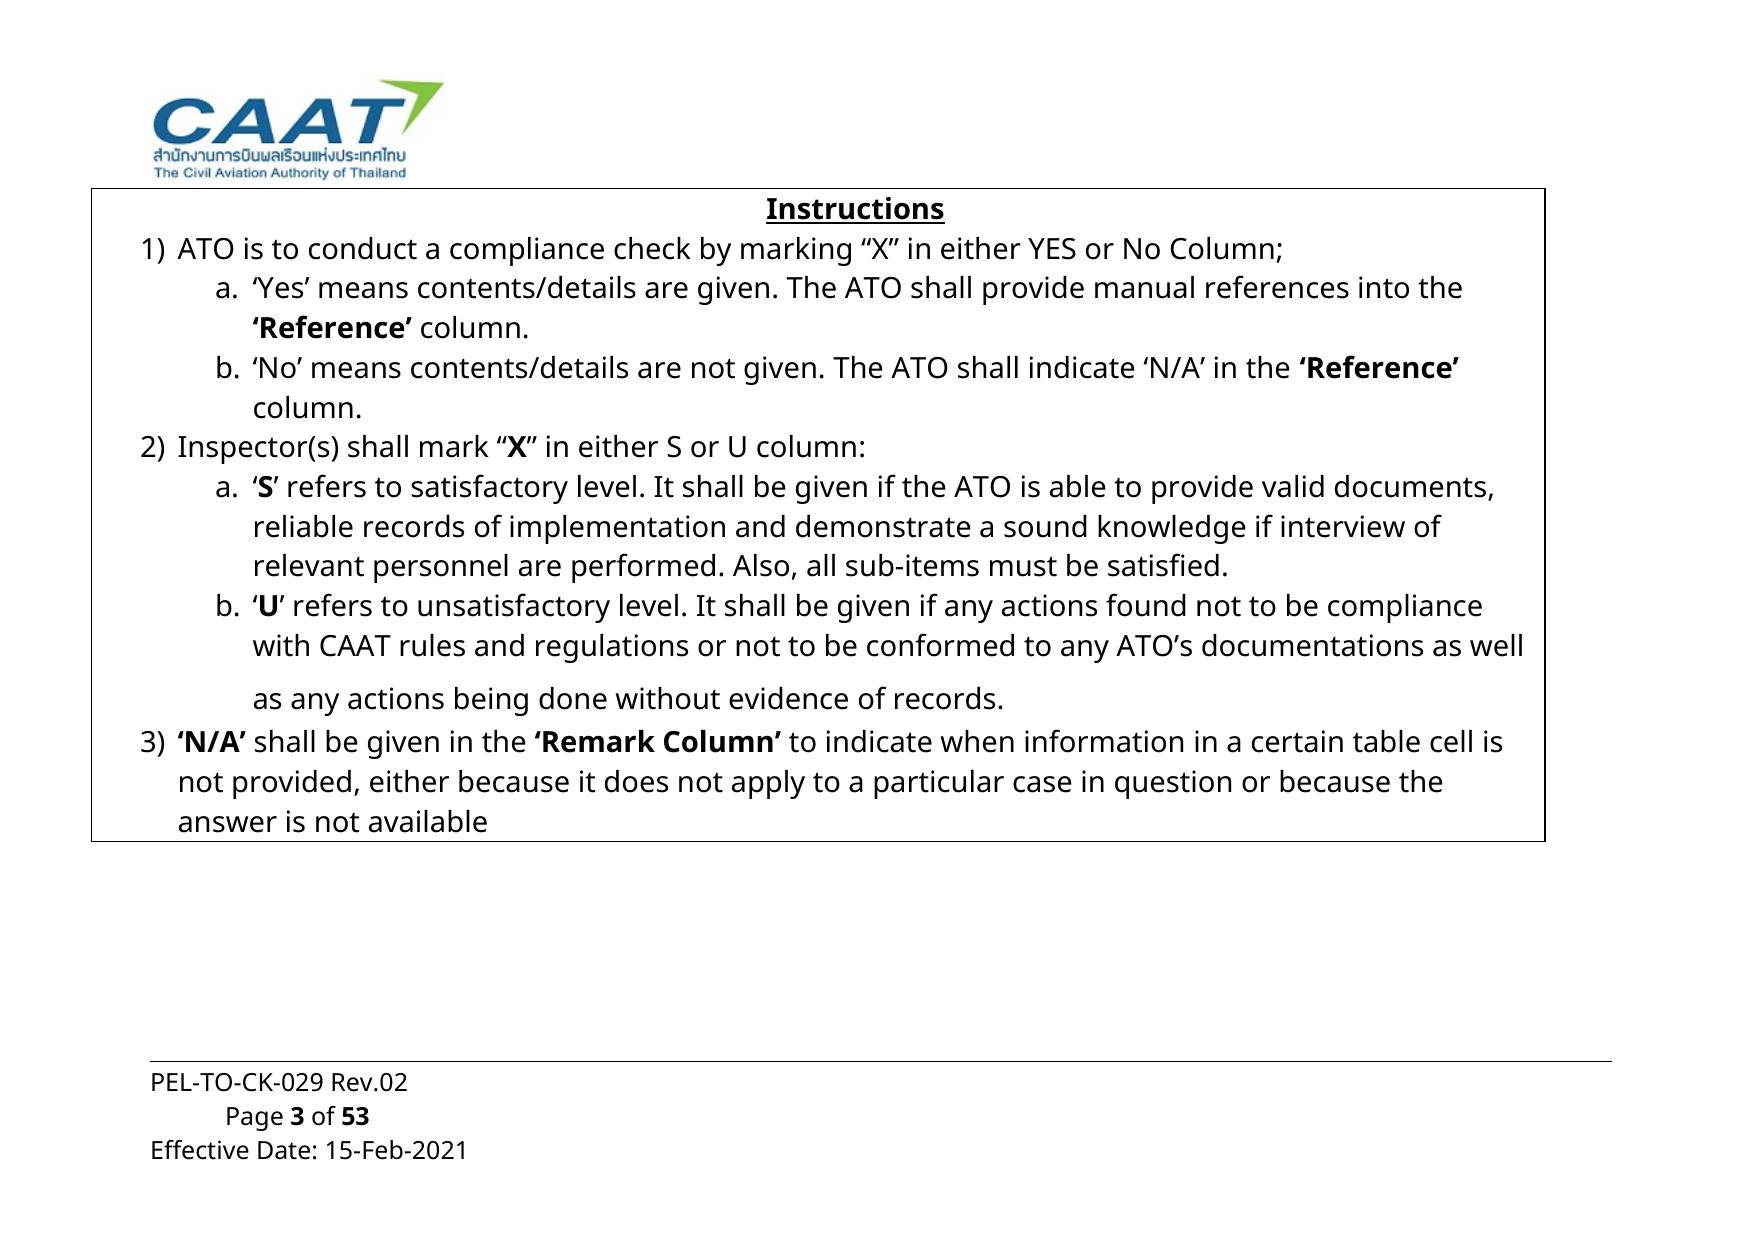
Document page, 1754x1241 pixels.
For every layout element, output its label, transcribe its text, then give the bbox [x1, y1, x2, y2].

table_header Instructions ATO is to conduct a compliance check by marking “X” in either YES or No Column; ‘Yes’ means contents/details are given. The ATO shall provide manual references into the ‘Reference’ column. ‘No’ means contents/details are not given. The ATO shall indicate ‘N/A’ in the ‘Reference’ column. Inspector(s) shall mark “X” in either S or U column: ‘S’ refers to satisfactory level. It shall be given if the ATO is able to provide valid documents, reliable records of implementation and demonstrate a sound knowledge if interview of relevant personnel are performed. Also, all sub-items must be satisfied. ‘U’ refers to unsatisfactory level. It shall be given if any actions found not to be compliance with CAAT rules and regulations or not to be conformed to any ATO’s documentations as well as any actions being done without evidence of records. ‘N/A’ shall be given in the ‘Remark Column’ to indicate when information in a certain table cell is not provided, either because it does not apply to a particular case in question or because the answer is not available [92, 189, 1544, 841]
picture [150, 73, 446, 188]
